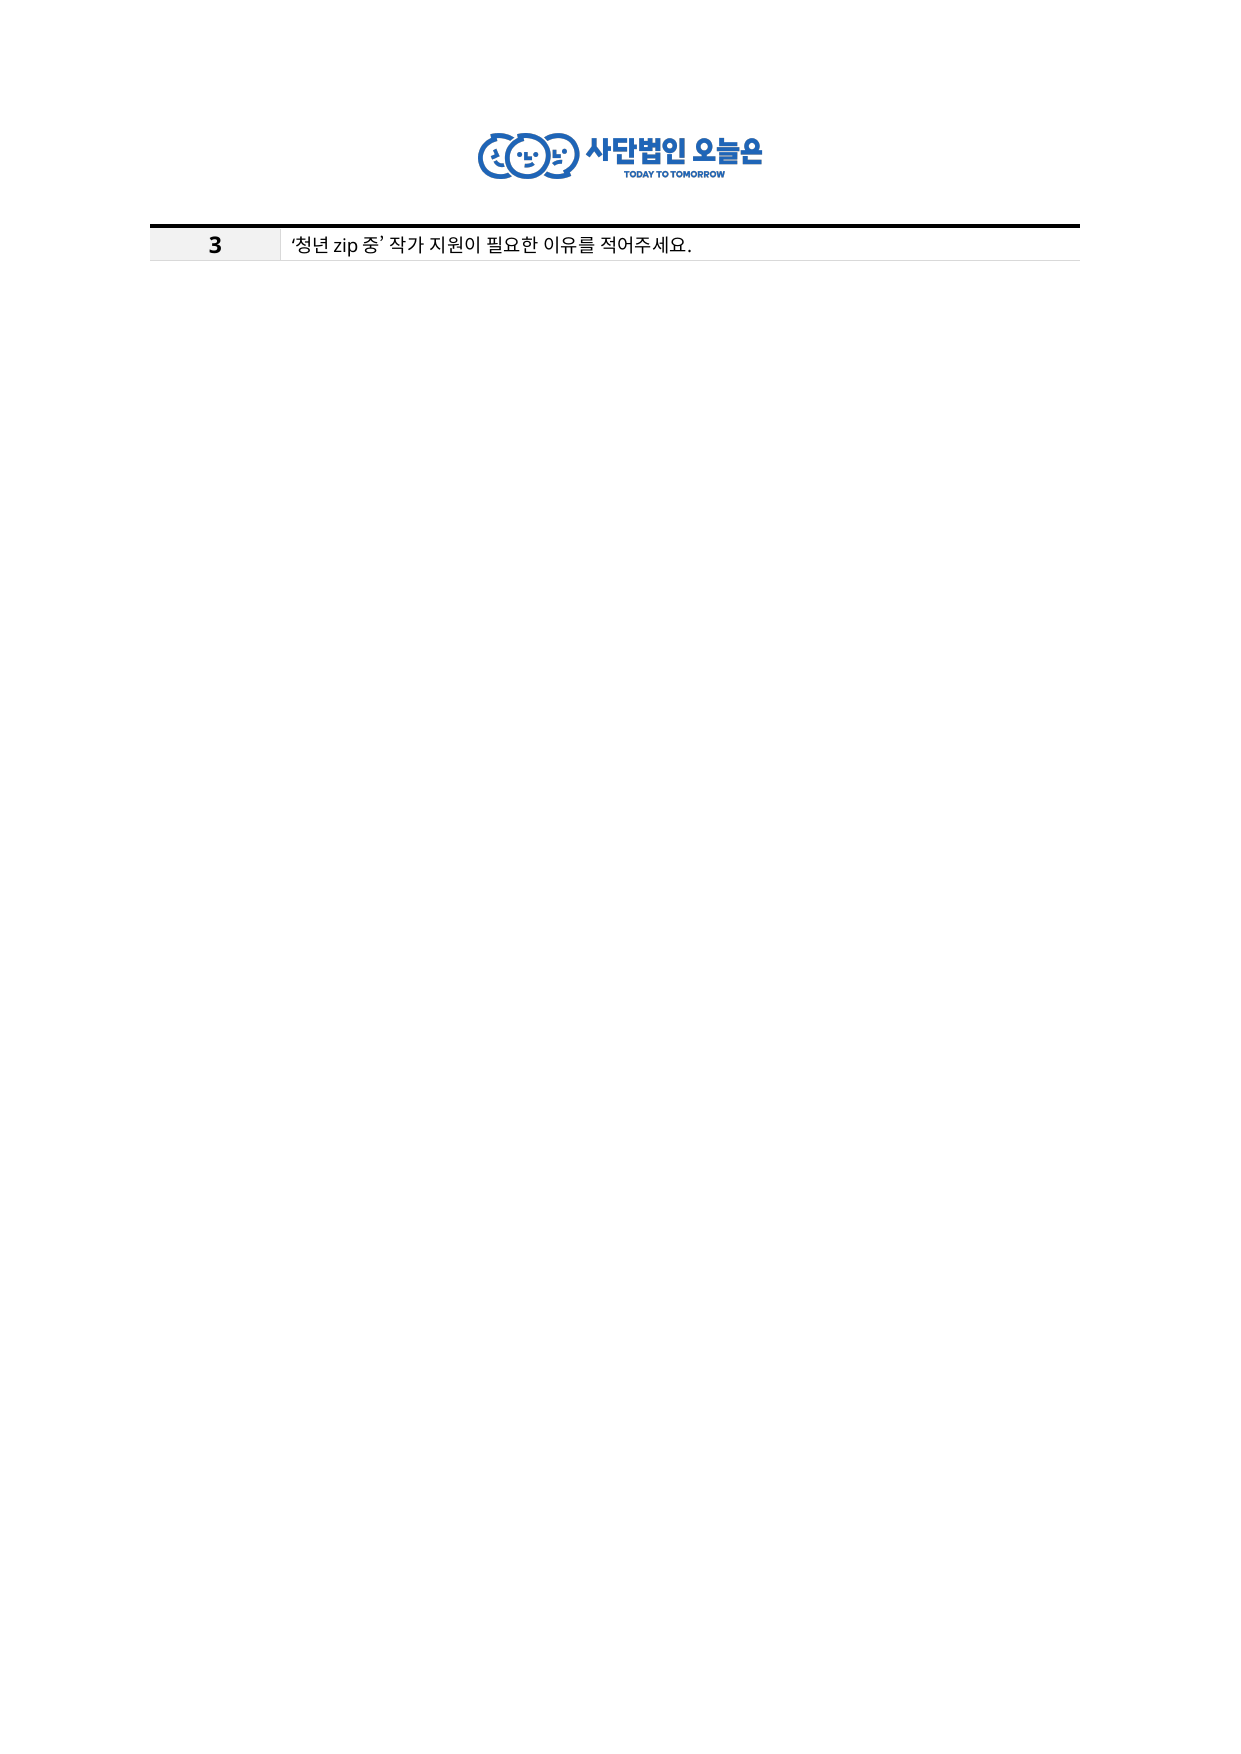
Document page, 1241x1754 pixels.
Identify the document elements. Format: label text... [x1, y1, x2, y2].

table_header ‘청년zip중’ 작가 지원이 필요한 이유를 적어주세요. [281, 228, 1080, 260]
table_header 3 [150, 228, 280, 260]
